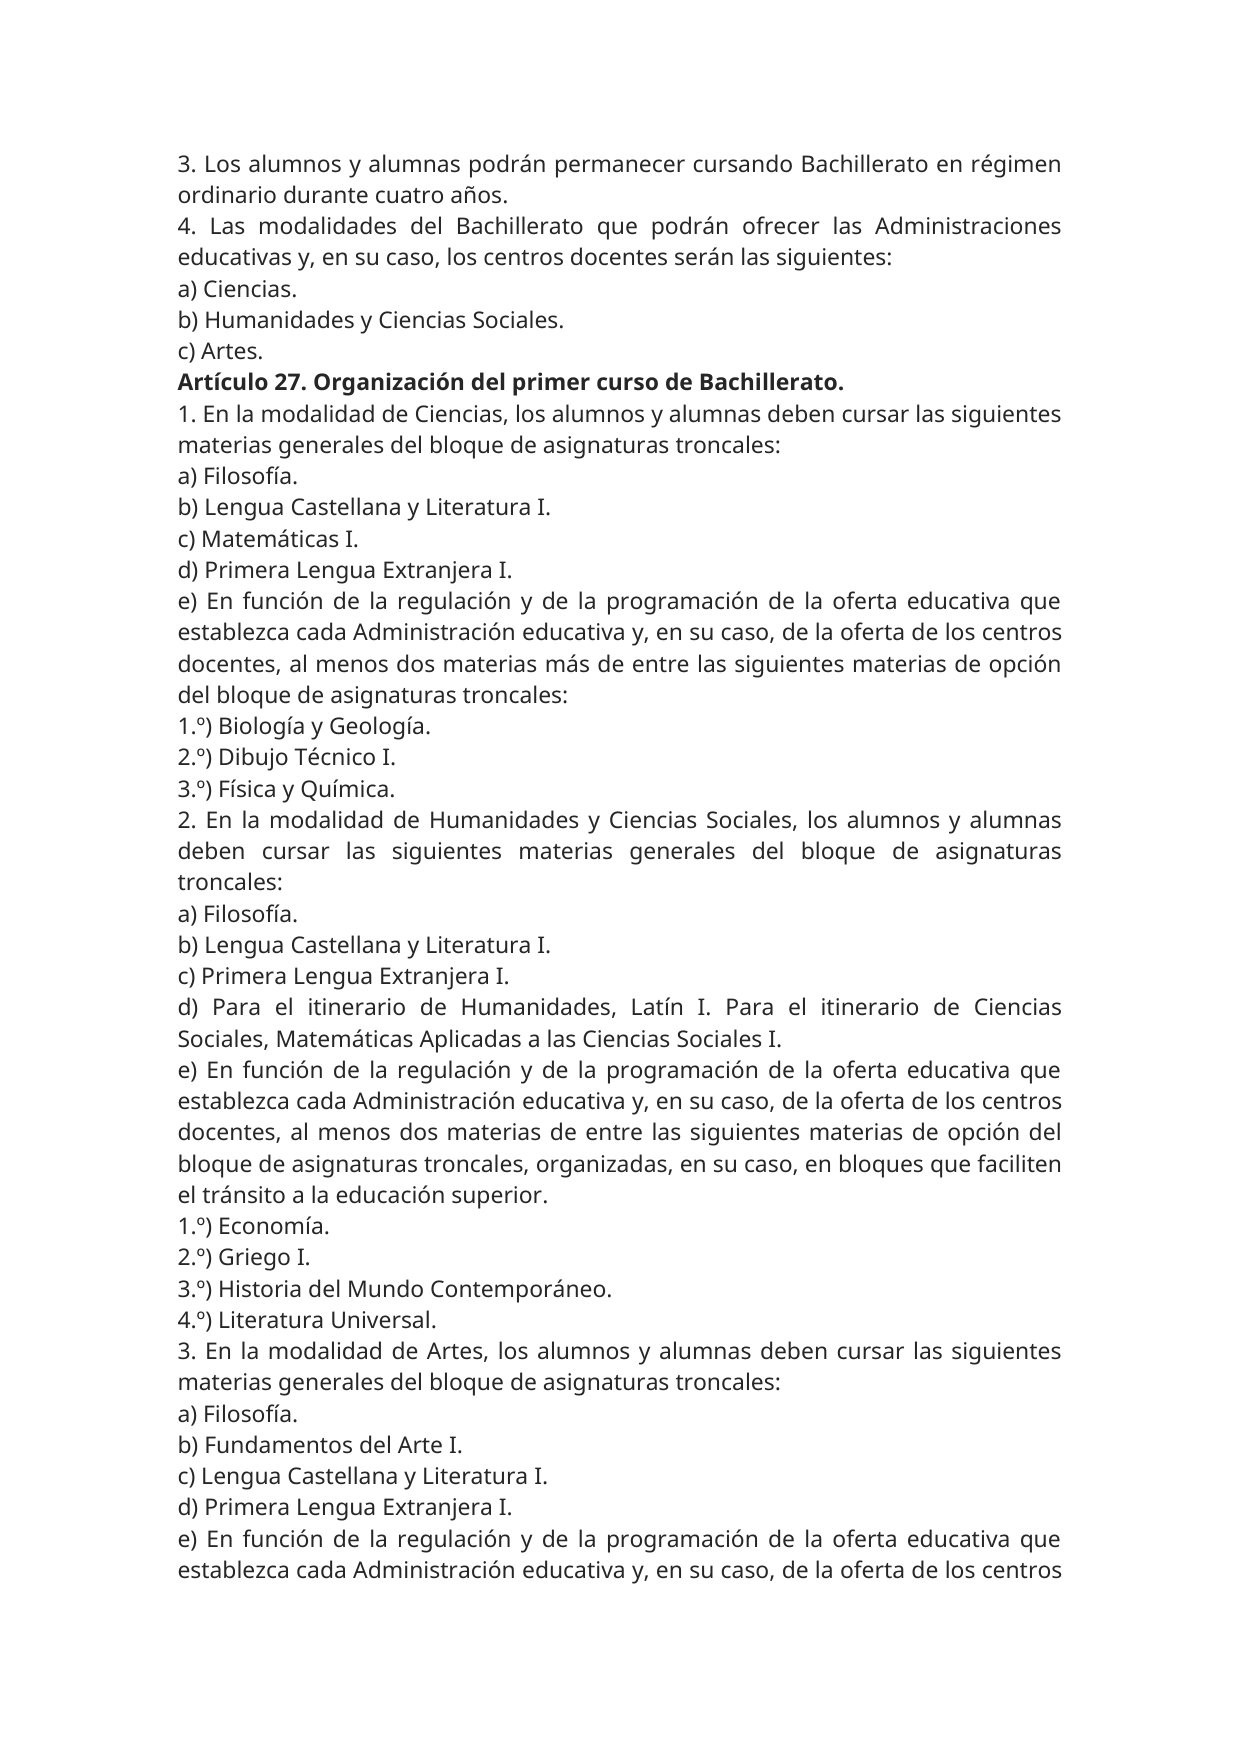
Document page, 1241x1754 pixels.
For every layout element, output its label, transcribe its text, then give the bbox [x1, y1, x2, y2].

text 1.º) Biología y Geología. [177, 710, 1063, 741]
text c) Lengua Castellana y Literatura I. [177, 1460, 1063, 1491]
text 4.º) Literatura Universal. [177, 1304, 1063, 1335]
text Artículo 27. Organización del primer curso de Bachillerato. [177, 366, 1063, 398]
text 3. Los alumnos y alumnas podrán permanecer cursando Bachillerato en régimen ordinario durante cuatro años. [177, 148, 1063, 210]
text a) Filosofía. [177, 460, 1063, 491]
text c) Matemáticas I. [177, 523, 1063, 554]
text 3.º) Física y Química. [177, 773, 1063, 804]
text c) Artes. [177, 335, 1063, 366]
text e) En función de la regulación y de la programación de la oferta educativa que establezca cada Administración educativa y, en su caso, de la oferta de los centros docentes, al menos dos materias de entre las siguientes materias de opción del bloque de asignaturas troncales, organizadas, en su caso, en bloques que faciliten el tránsito a la educación superior. [177, 1054, 1063, 1210]
text d) Primera Lengua Extranjera I. [177, 1491, 1063, 1523]
text 1.º) Economía. [177, 1210, 1063, 1241]
text 2.º) Dibujo Técnico I. [177, 741, 1063, 773]
text 3. En la modalidad de Artes, los alumnos y alumnas deben cursar las siguientes materias generales del bloque de asignaturas troncales: [177, 1335, 1063, 1398]
text b) Lengua Castellana y Literatura I. [177, 929, 1063, 960]
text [177, 1523, 1063, 1585]
text 3.º) Historia del Mundo Contemporáneo. [177, 1273, 1063, 1304]
text b) Fundamentos del Arte I. [177, 1429, 1063, 1460]
text 1. En la modalidad de Ciencias, los alumnos y alumnas deben cursar las siguientes materias generales del bloque de asignaturas troncales: [177, 398, 1063, 460]
text d) Primera Lengua Extranjera I. [177, 554, 1063, 585]
text 2.º) Griego I. [177, 1241, 1063, 1273]
text c) Primera Lengua Extranjera I. [177, 960, 1063, 991]
text a) Filosofía. [177, 898, 1063, 929]
text b) Lengua Castellana y Literatura I. [177, 491, 1063, 523]
text b) Humanidades y Ciencias Sociales. [177, 304, 1063, 335]
text 4. Las modalidades del Bachillerato que podrán ofrecer las Administraciones educativas y, en su caso, los centros docentes serán las siguientes: [177, 210, 1063, 273]
text a) Ciencias. [177, 273, 1063, 304]
text d) Para el itinerario de Humanidades, Latín I. Para el itinerario de Ciencias Sociales, Matemáticas Aplicadas a las Ciencias Sociales I. [177, 991, 1063, 1054]
text e) En función de la regulación y de la programación de la oferta educativa que establezca cada Administración educativa y, en su caso, de la oferta de los centros docentes, al menos dos materias más de entre las siguientes materias de opción del bloque de asignaturas troncales: [177, 585, 1063, 710]
text a) Filosofía. [177, 1398, 1063, 1429]
text 2. En la modalidad de Humanidades y Ciencias Sociales, los alumnos y alumnas deben cursar las siguientes materias generales del bloque de asignaturas troncales: [177, 804, 1063, 898]
